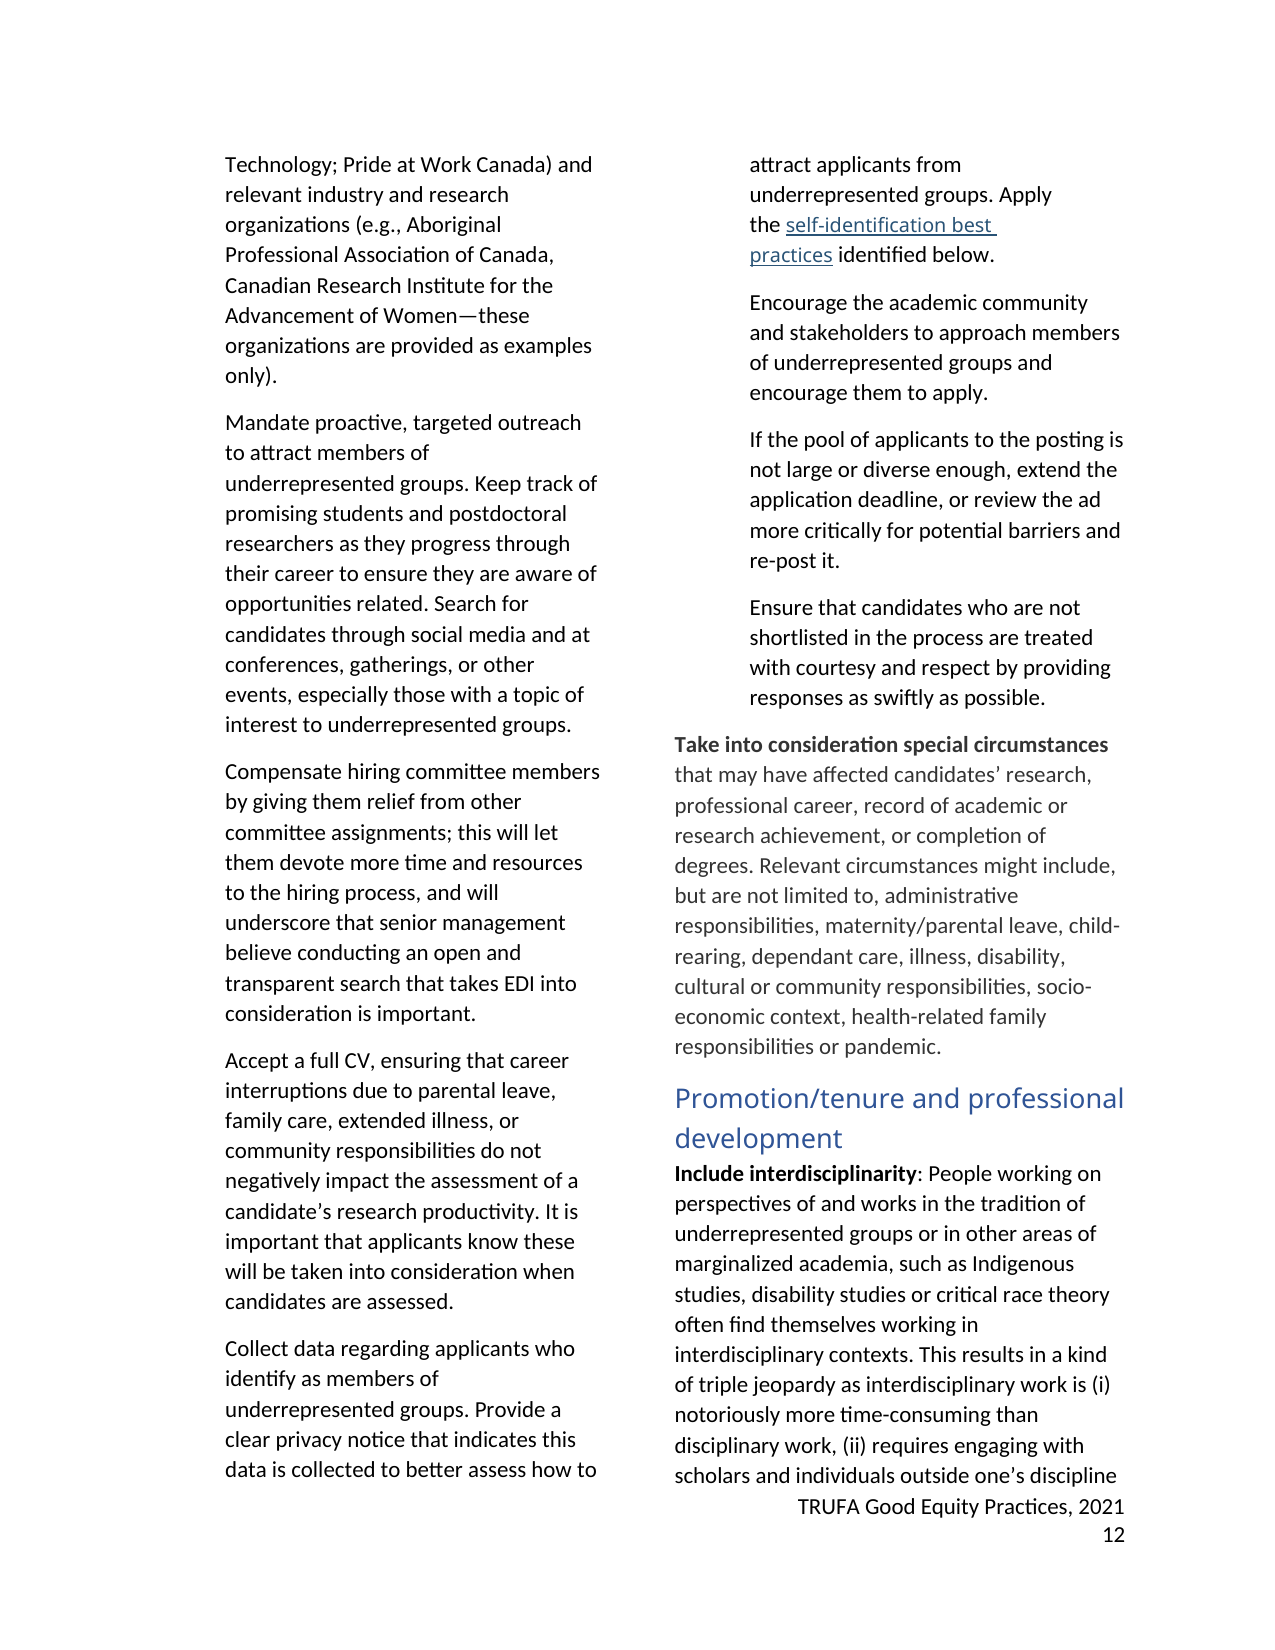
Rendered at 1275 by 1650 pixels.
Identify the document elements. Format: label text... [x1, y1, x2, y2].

text Compensate hiring committee members by giving them relief from other committee assignments; this will let them devote more time and resources to the hiring process, and will underscore that senior management believe conducting an open and transparent search that takes EDI into consideration is important. [225, 757, 601, 1027]
text Ensure that candidates who are not shortlisted in the process are treated with courtesy and respect by providing responses as swiftly as possible. [749, 593, 1125, 711]
text Accept a full CV, ensuring that career interruptions due to parental leave, family care, extended illness, or community responsibilities do not negatively impact the assessment of a candidate’s research productivity. It is important that applicants know these will be taken into consideration when candidates are assessed. [225, 1046, 601, 1316]
text Collect data regarding applicants who identify as members of underrepresented groups. Provide a clear privacy notice that indicates this data is collected to better assess how to attract applicants from underrepresented groups. Apply the self-identification best practices identified below. [749, 150, 1125, 269]
text Encourage the academic community and stakeholders to approach members of underrepresented groups and encourage them to apply. [749, 288, 1125, 406]
text If the pool of applicants to the posting is not large or diverse enough, extend the application deadline, or review the ad more critically for potential barriers and re-post it. [749, 425, 1125, 574]
text Mandate proactive, targeted outreach to attract members of underrepresented groups. Keep track of promising students and postdoctoral researchers as they progress through their career to ensure they are aware of opportunities related. Search for candidates through social media and at conferences, gatherings, or other events, especially those with a topic of interest to underrepresented groups. [225, 408, 601, 738]
text Collect data regarding applicants who identify as members of underrepresented groups. Provide a clear privacy notice that indicates this data is collected to better assess how to attract applicants from underrepresented groups. Apply the self-identification best practices identified below. [225, 1334, 601, 1483]
subtitle Promotion/tenure and professional development [674, 1079, 1125, 1156]
text Take into consideration special circumstances that may have affected candidates’ research, professional career, record of academic or research achievement, or completion of degrees. Relevant circumstances might include, but are not limited to, administrative responsibilities, maternity/parental leave, child-rearing, dependant care, illness, disability, cultural or community responsibilities, socio-economic context, health-related family responsibilities or pandemic. [674, 730, 1125, 1060]
